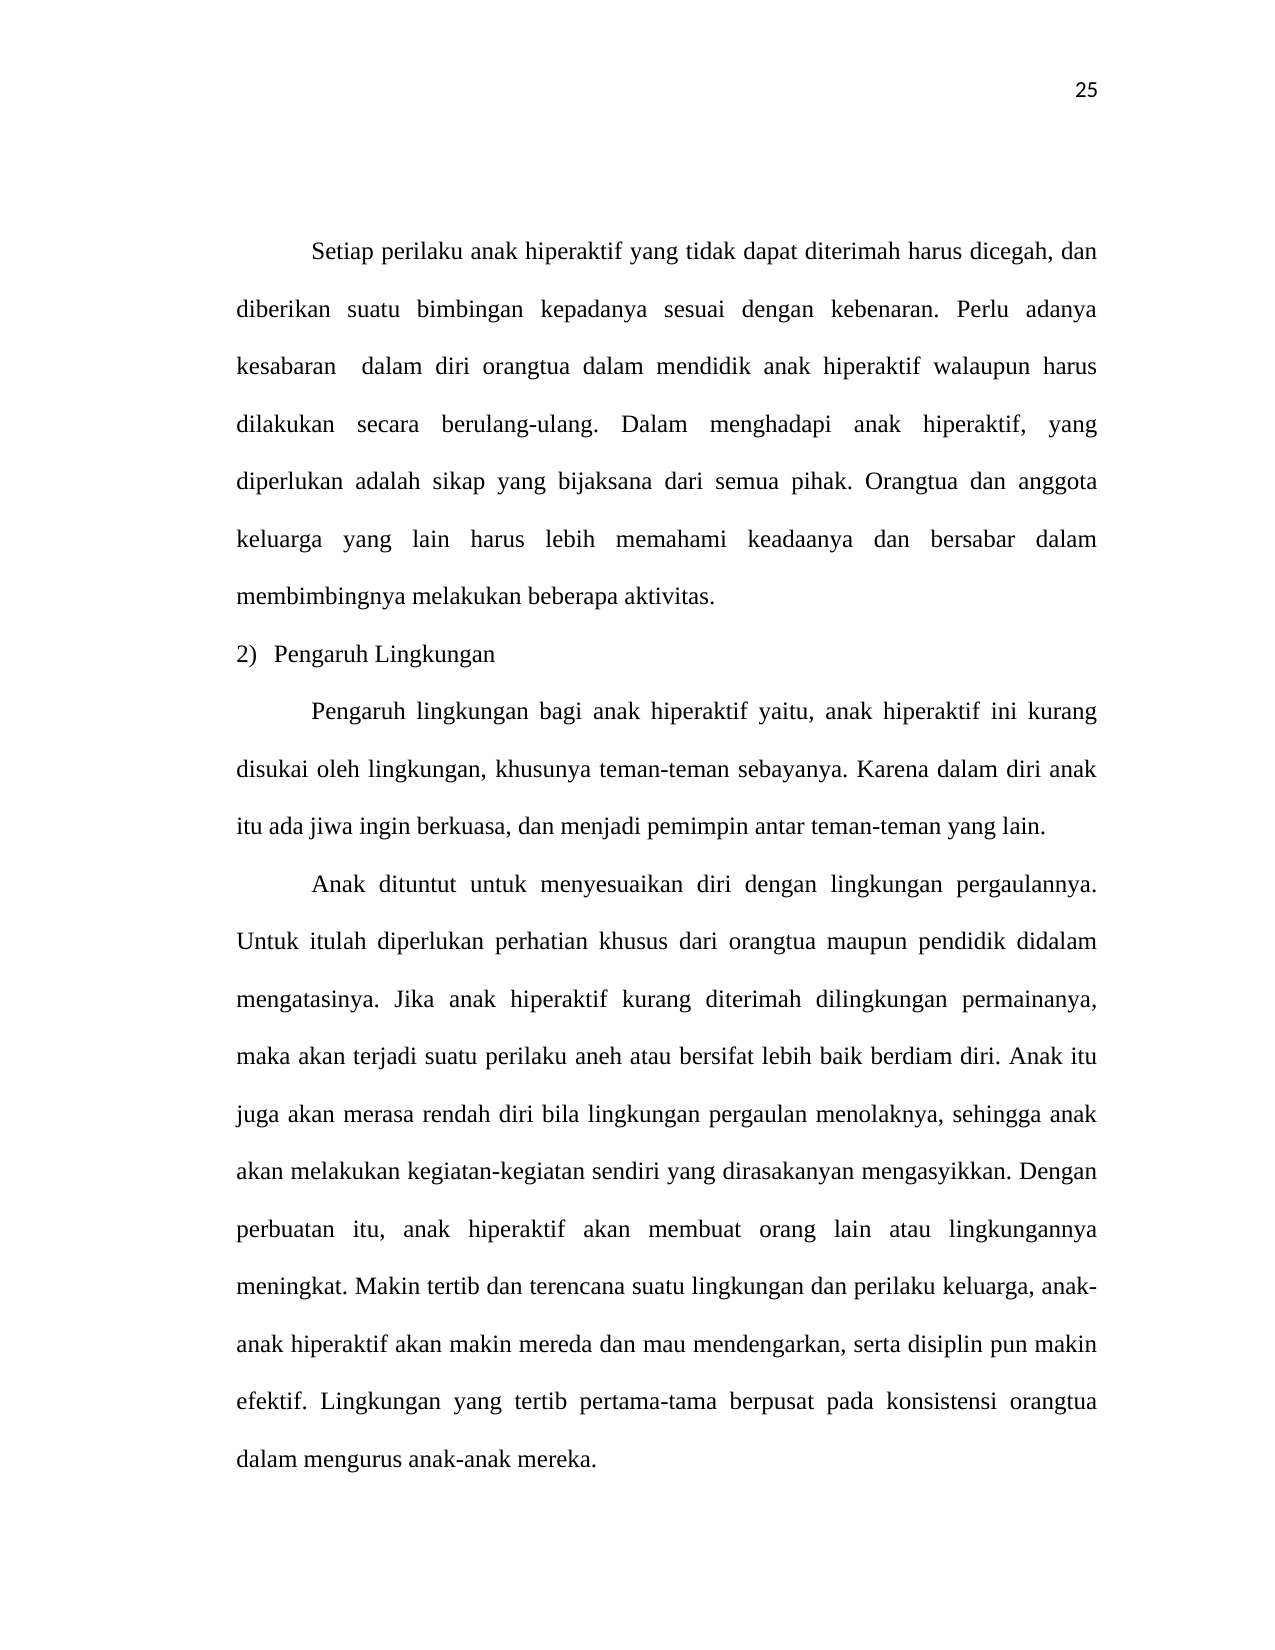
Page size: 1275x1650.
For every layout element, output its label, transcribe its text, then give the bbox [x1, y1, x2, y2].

text Setiap perilaku anak hiperaktif yang tidak dapat diterimah harus dicegah, dan diberikan suatu bimbingan kepadanya sesuai dengan kebenaran. Perlu adanya kesabaran dalam diri orangtua dalam mendidik anak hiperaktif walaupun harus dilakukan secara berulang-ulang. Dalam menghadapi anak hiperaktif, yang diperlukan adalah sikap yang bijaksana dari semua pihak. Orangtua dan anggota keluarga yang lain harus lebih memahami keadaanya dan bersabar dalam membimbingnya melakukan beberapa aktivitas. [236, 236, 1098, 610]
list Pengaruh Lingkungan [236, 639, 1098, 667]
text Anak dituntut untuk menyesuaikan diri dengan lingkungan pergaulannya. Untuk itulah diperlukan perhatian khusus dari orangtua maupun pendidik didalam mengatasinya. Jika anak hiperaktif kurang diterimah dilingkungan permainanya, maka akan terjadi suatu perilaku aneh atau bersifat lebih baik berdiam diri. Anak itu juga akan merasa rendah diri bila lingkungan pergaulan menolaknya, sehingga anak akan melakukan kegiatan-kegiatan sendiri yang dirasakanyan mengasyikkan. Dengan perbuatan itu, anak hiperaktif akan membuat orang lain atau lingkungannya meningkat. Makin tertib dan terencana suatu lingkungan dan perilaku keluarga, anak-anak hiperaktif akan makin mereda dan mau mendengarkan, serta disiplin pun makin efektif. Lingkungan yang tertib pertama-tama berpusat pada konsistensi orangtua dalam mengurus anak-anak mereka. [236, 869, 1098, 1472]
text Pengaruh lingkungan bagi anak hiperaktif yaitu, anak hiperaktif ini kurang disukai oleh lingkungan, khusunya teman-teman sebayanya. Karena dalam diri anak itu ada jiwa ingin berkuasa, dan menjadi pemimpin antar teman-teman yang lain. [236, 696, 1098, 840]
